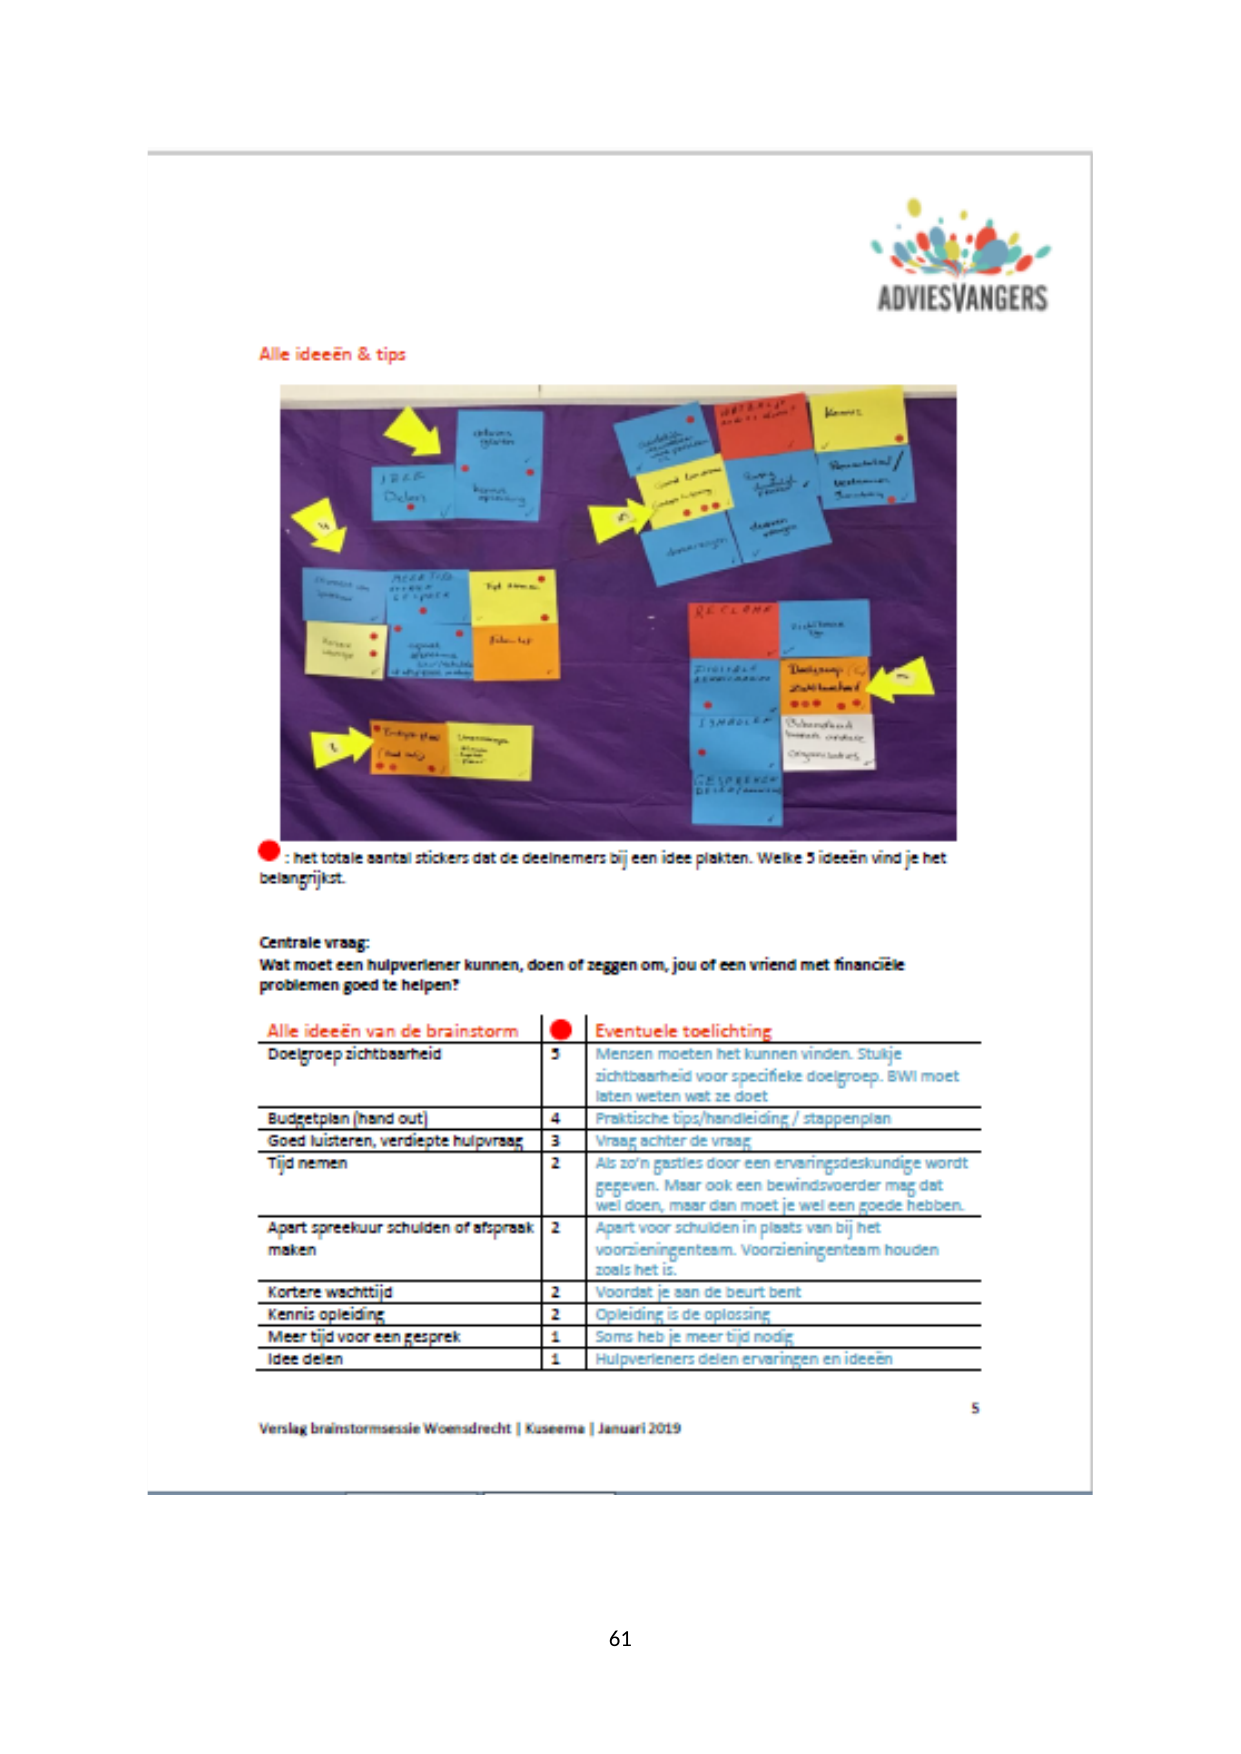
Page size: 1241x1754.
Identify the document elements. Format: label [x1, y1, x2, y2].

picture [147, 147, 1093, 1495]
